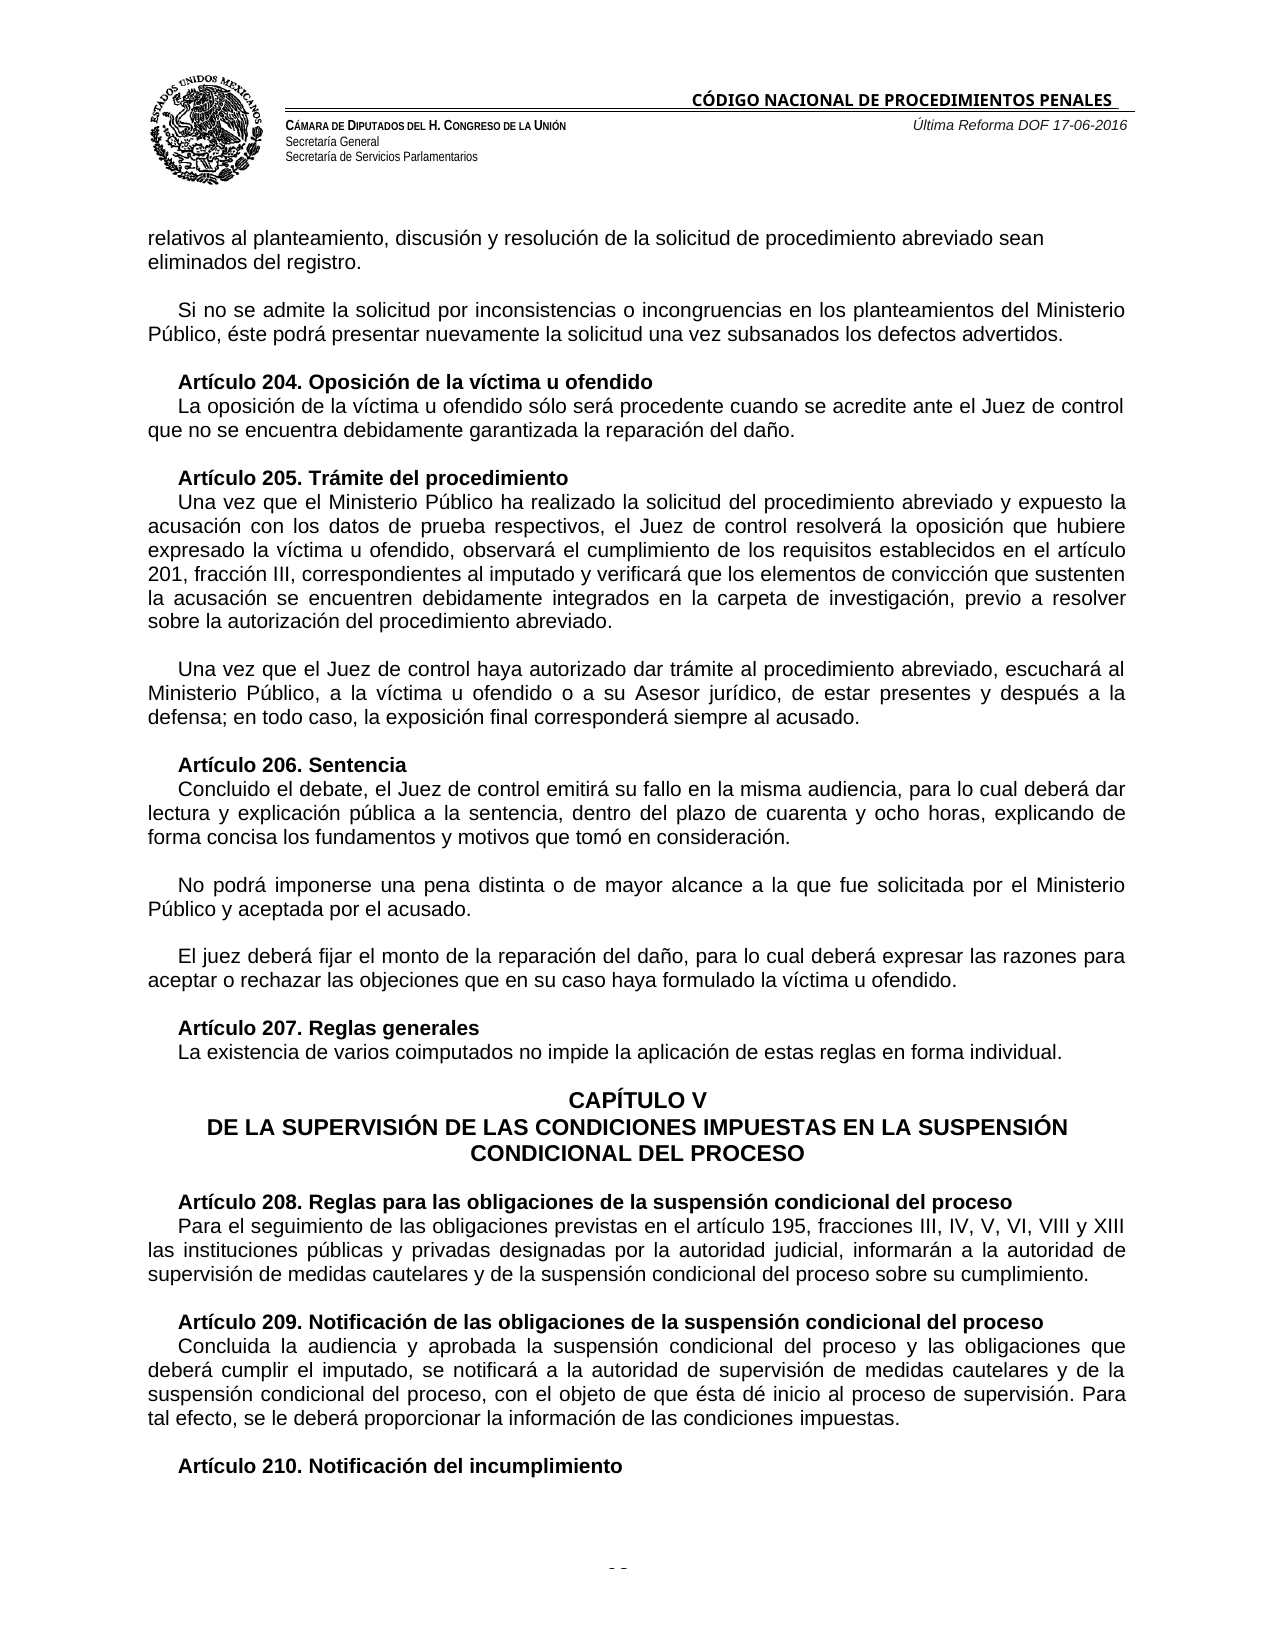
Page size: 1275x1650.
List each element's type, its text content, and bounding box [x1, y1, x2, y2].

subtitle Artículo 209. Notificación de las obligaciones de la suspensión condicional del proceso [178, 1310, 1146, 1334]
text Una vez que el Juez de control haya autorizado dar trámite al procedimiento abreviado, escuchará al Ministerio Público, a la víctima u ofendido o a su Asesor jurídico, de estar presentes y después a la defensa; en todo caso, la exposición final corresponderá siempre al acusado. [148, 657, 1127, 729]
picture [147, 73, 265, 185]
text Para el seguimiento de las obligaciones previstas en el artículo 195, fracciones III, IV, V, VI, VIII y XIII las instituciones públicas y privadas designadas por la autoridad judicial, informarán a la autoridad de supervisión de medidas cautelares y de la suspensión condicional del proceso sobre su cumplimiento. [148, 1214, 1128, 1286]
subtitle Artículo 207. Reglas generales [178, 1016, 1146, 1039]
text relativos al planteamiento, discusión y resolución de la solicitud de procedimiento abreviado sean eliminados del registro. [148, 226, 1101, 274]
text La existencia de varios coimputados no impide la aplicación de estas reglas en forma individual. [178, 1040, 1146, 1064]
text Concluida la audiencia y aprobada la suspensión condicional del proceso y las obligaciones que deberá cumplir el imputado, se notificará a la autoridad de supervisión de medidas cautelares y de la suspensión condicional del proceso, con el objeto de que ésta dé inicio al proceso de supervisión. Para tal efecto, se le deberá proporcionar la información de las condiciones impuestas. [148, 1334, 1127, 1430]
subtitle Artículo 205. Trámite del procedimiento [178, 465, 1146, 489]
text Concluido el debate, el Juez de control emitirá su fallo en la misma audiencia, para lo cual deberá dar lectura y explicación pública a la sentencia, dentro del plazo de cuarenta y ocho horas, explicando de forma concisa los fundamentos y motivos que tomó en consideración. [148, 777, 1127, 849]
subtitle Artículo 210. Notificación del incumplimiento [178, 1453, 1146, 1477]
subtitle CAPÍTULO V [291, 1087, 984, 1114]
subtitle Artículo 206. Sentencia [178, 752, 1146, 776]
text Una vez que el Ministerio Público ha realizado la solicitud del procedimiento abreviado y expuesto la acusación con los datos de prueba respectivos, el Juez de control resolverá la oposición que hubiere expresado la víctima u ofendido, observará el cumplimiento de los requisitos establecidos en el artículo 201, fracción III, correspondientes al imputado y verificará que los elementos de convicción que sustenten la acusación se encuentren debidamente integrados en la carpeta de investigación, previo a resolver sobre la autorización del procedimiento abreviado. [148, 489, 1127, 633]
subtitle Artículo 208. Reglas para las obligaciones de la suspensión condicional del proceso [178, 1190, 1146, 1214]
text No podrá imponerse una pena distinta o de mayor alcance a la que fue solicitada por el Ministerio Público y aceptada por el acusado. [148, 872, 1127, 920]
text El juez deberá fijar el monto de la reparación del daño, para lo cual deberá expresar las razones para aceptar o rechazar las objeciones que en su caso haya formulado la víctima u ofendido. [148, 944, 1127, 992]
subtitle Artículo 204. Oposición de la víctima u ofendido [178, 370, 1146, 394]
text DE LA SUPERVISIÓN DE LAS CONDICIONES IMPUESTAS EN LA SUSPENSIÓN CONDICIONAL DEL PROCESO [157, 1114, 1118, 1166]
text La oposición de la víctima u ofendido sólo será procedente cuando se acredite ante el Juez de control que no se encuentra debidamente garantizada la reparación del daño. [148, 394, 1126, 442]
text Si no se admite la solicitud por inconsistencias o incongruencias en los planteamientos del Ministerio Público, éste podrá presentar nuevamente la solicitud una vez subsanados los defectos advertidos. [148, 298, 1127, 346]
